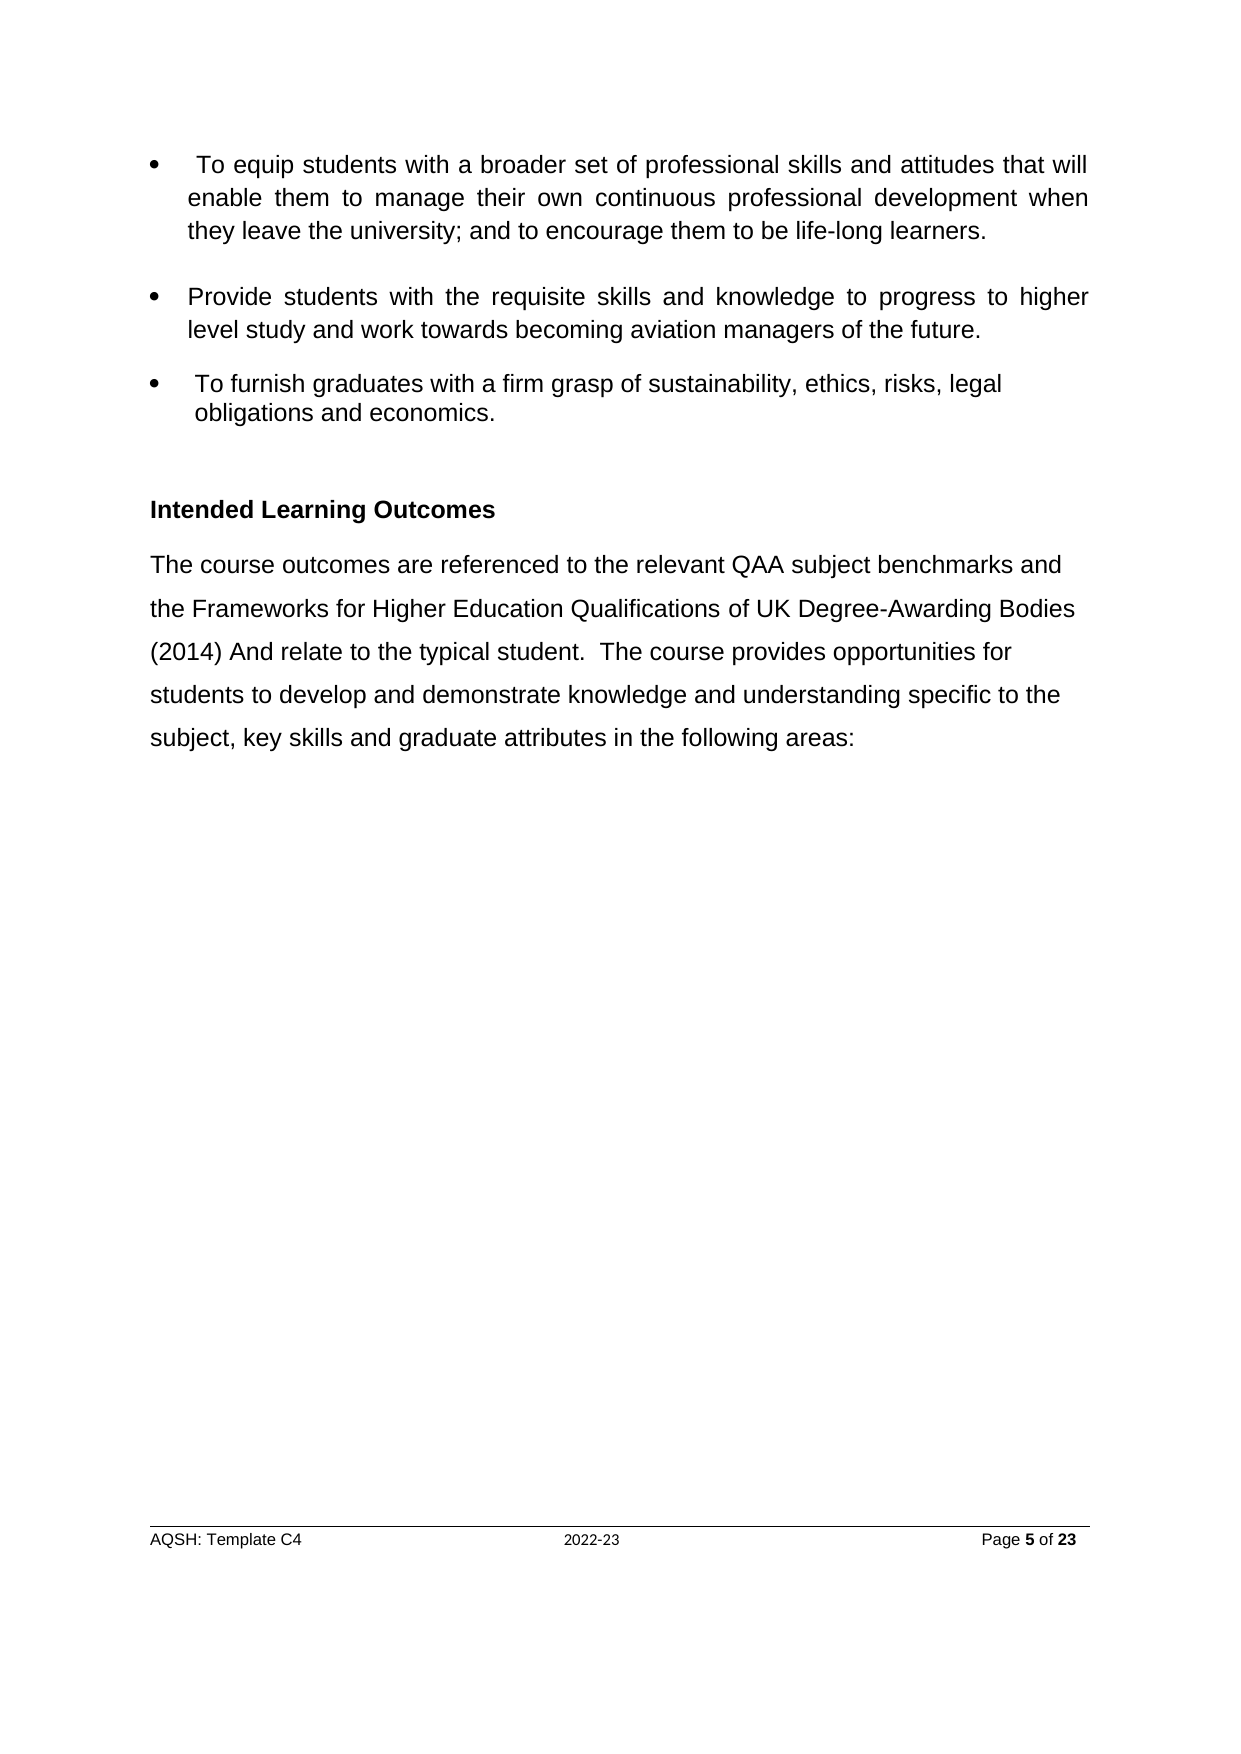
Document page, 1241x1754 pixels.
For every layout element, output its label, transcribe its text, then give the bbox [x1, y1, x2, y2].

list Provide students with the requisite skills and knowledge to progress to higher level study and work towards becoming aviation managers of the future. [150, 282, 1090, 344]
list To equip students with a broader set of professional skills and attitudes that will enable them to manage their own continuous professional development when they leave the university; and to encourage them to be life-long learners. [150, 150, 1090, 245]
subtitle Intended Learning Outcomes [150, 495, 1090, 524]
list To furnish graduates with a firm grasp of sustainability, ethics, risks, legal obligations and economics. [150, 369, 1090, 427]
text The course outcomes are referenced to the relevant QAA subject benchmarks and the Frameworks for Higher Education Qualifications of UK Degree-Awarding Bodies (2014) And relate to the typical student. The course provides opportunities for students to develop and demonstrate knowledge and understanding specific to the subject, key skills and graduate attributes in the following areas: [150, 551, 1090, 752]
